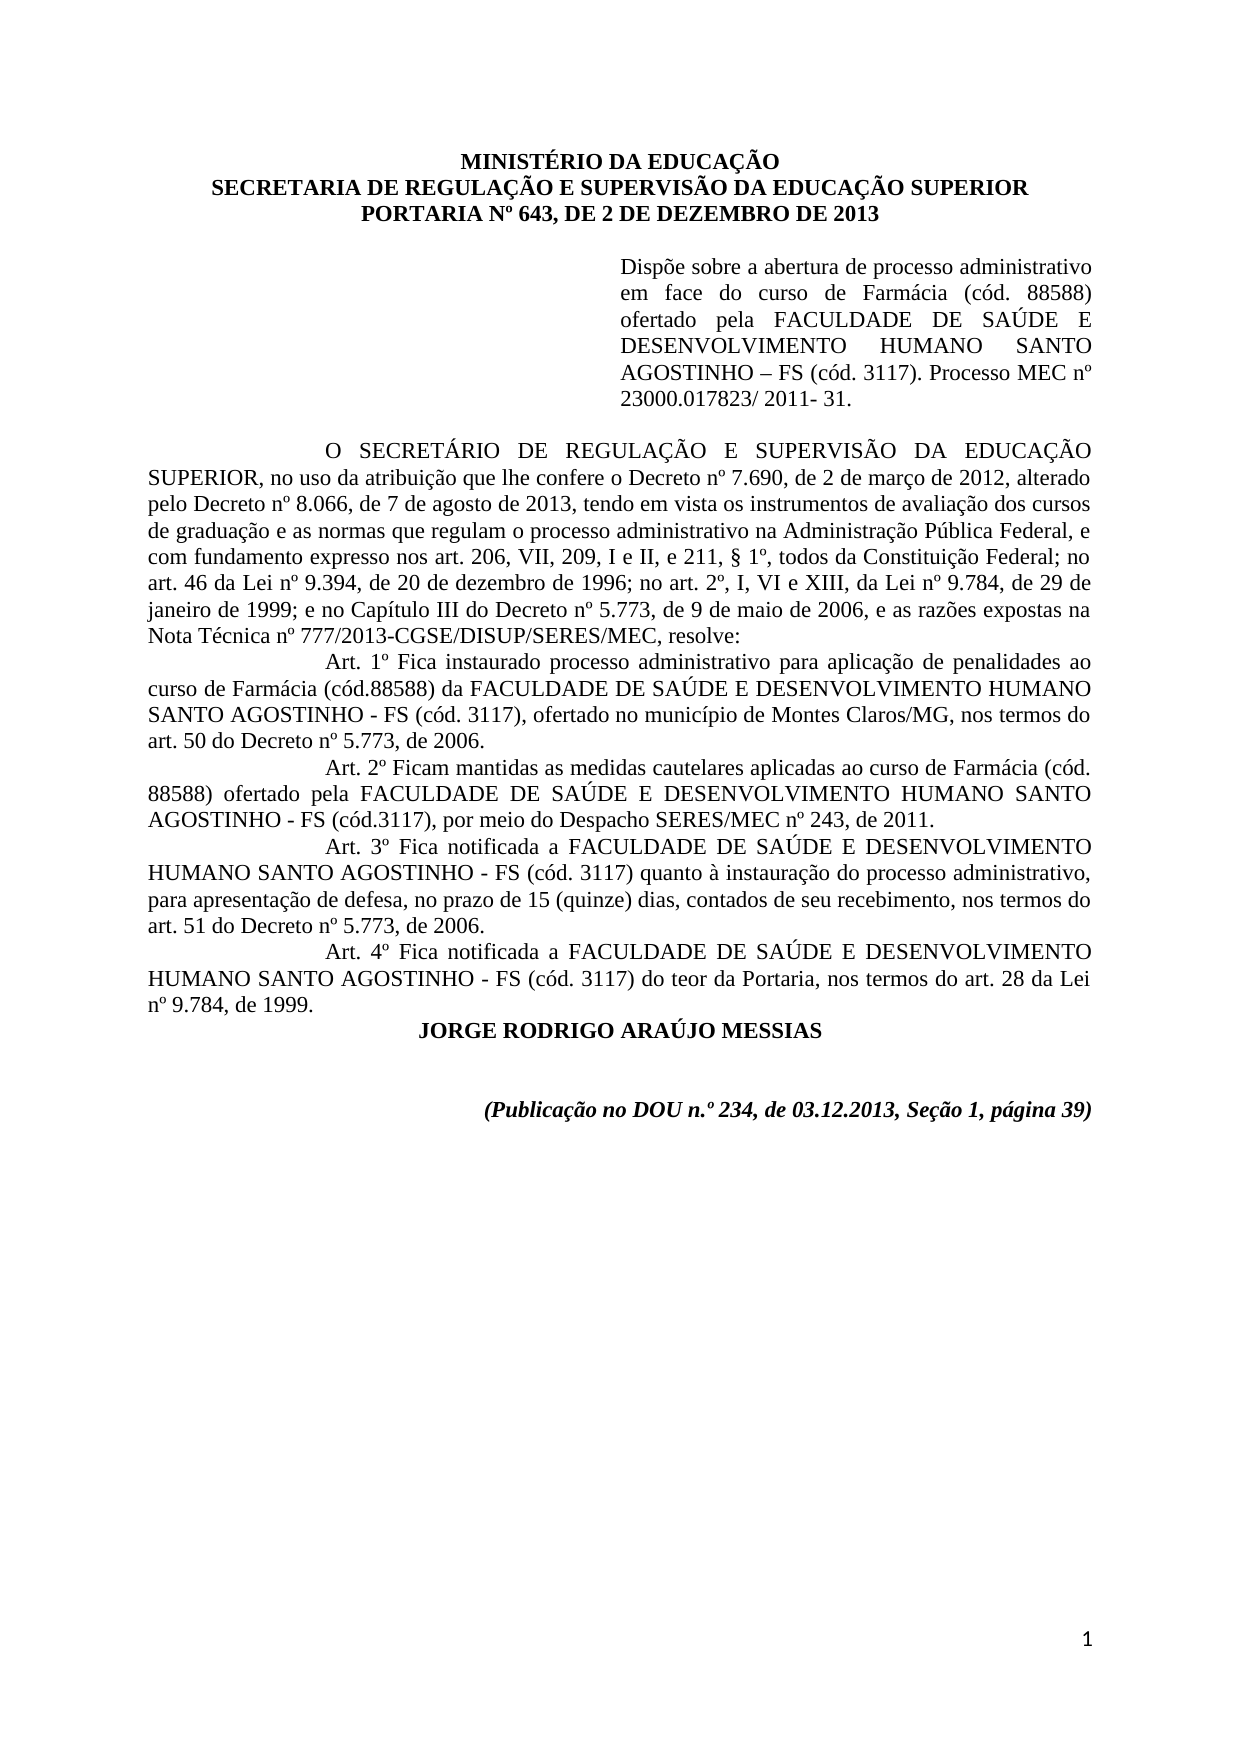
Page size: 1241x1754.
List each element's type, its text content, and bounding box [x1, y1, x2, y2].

text Art. 3º Fica notificada a FACULDADE DE SAÚDE E DESENVOLVIMENTO HUMANO SANTO AGOSTINHO - FS (cód. 3117) quanto à instauração do processo administrativo, para apresentação de defesa, no prazo de 15 (quinze) dias, contados de seu recebimento, nos termos do art. 51 do Decreto nº 5.773, de 2006. [148, 833, 1092, 938]
text MINISTÉRIO DA EDUCAÇÃO [148, 148, 1092, 174]
text SECRETARIA DE REGULAÇÃO E SUPERVISÃO DA EDUCAÇÃO SUPERIOR [148, 174, 1092, 200]
text PORTARIA Nº 643, DE 2 DE DEZEMBRO DE 2013 [148, 200, 1092, 227]
text (Publicação no DOU n.º 234, de 03.12.2013, Seção 1, página 39) [148, 1096, 1092, 1123]
text JORGE RODRIGO ARAÚJO MESSIAS [148, 1017, 1092, 1044]
text Art. 4º Fica notificada a FACULDADE DE SAÚDE E DESENVOLVIMENTO HUMANO SANTO AGOSTINHO - FS (cód. 3117) do teor da Portaria, nos termos do art. 28 da Lei nº 9.784, de 1999. [148, 938, 1092, 1017]
text Dispõe sobre a abertura de processo administrativo em face do curso de Farmácia (cód. 88588) ofertado pela FACULDADE DE SAÚDE E DESENVOLVIMENTO HUMANO SANTO AGOSTINHO – FS (cód. 3117). Processo MEC nº 23000.017823/ 2011- 31. [620, 253, 1092, 411]
text Art. 1º Fica instaurado processo administrativo para aplicação de penalidades ao curso de Farmácia (cód.88588) da FACULDADE DE SAÚDE E DESENVOLVIMENTO HUMANO SANTO AGOSTINHO - FS (cód. 3117), ofertado no município de Montes Claros/MG, nos termos do art. 50 do Decreto nº 5.773, de 2006. [148, 648, 1092, 754]
text O SECRETÁRIO DE REGULAÇÃO E SUPERVISÃO DA EDUCAÇÃO SUPERIOR, no uso da atribuição que lhe confere o Decreto nº 7.690, de 2 de março de 2012, alterado pelo Decreto nº 8.066, de 7 de agosto de 2013, tendo em vista os instrumentos de avaliação dos cursos de graduação e as normas que regulam o processo administrativo na Administração Pública Federal, e com fundamento expresso nos art. 206, VII, 209, I e II, e 211, § 1º, todos da Constituição Federal; no art. 46 da Lei nº 9.394, de 20 de dezembro de 1996; no art. 2º, I, VI e XIII, da Lei nº 9.784, de 29 de janeiro de 1999; e no Capítulo III do Decreto nº 5.773, de 9 de maio de 2006, e as razões expostas na Nota Técnica nº 777/2013-CGSE/DISUP/SERES/MEC, resolve: [148, 438, 1092, 648]
text Art. 2º Ficam mantidas as medidas cautelares aplicadas ao curso de Farmácia (cód. 88588) ofertado pela FACULDADE DE SAÚDE E DESENVOLVIMENTO HUMANO SANTO AGOSTINHO - FS (cód.3117), por meio do Despacho SERES/MEC nº 243, de 2011. [148, 754, 1092, 833]
